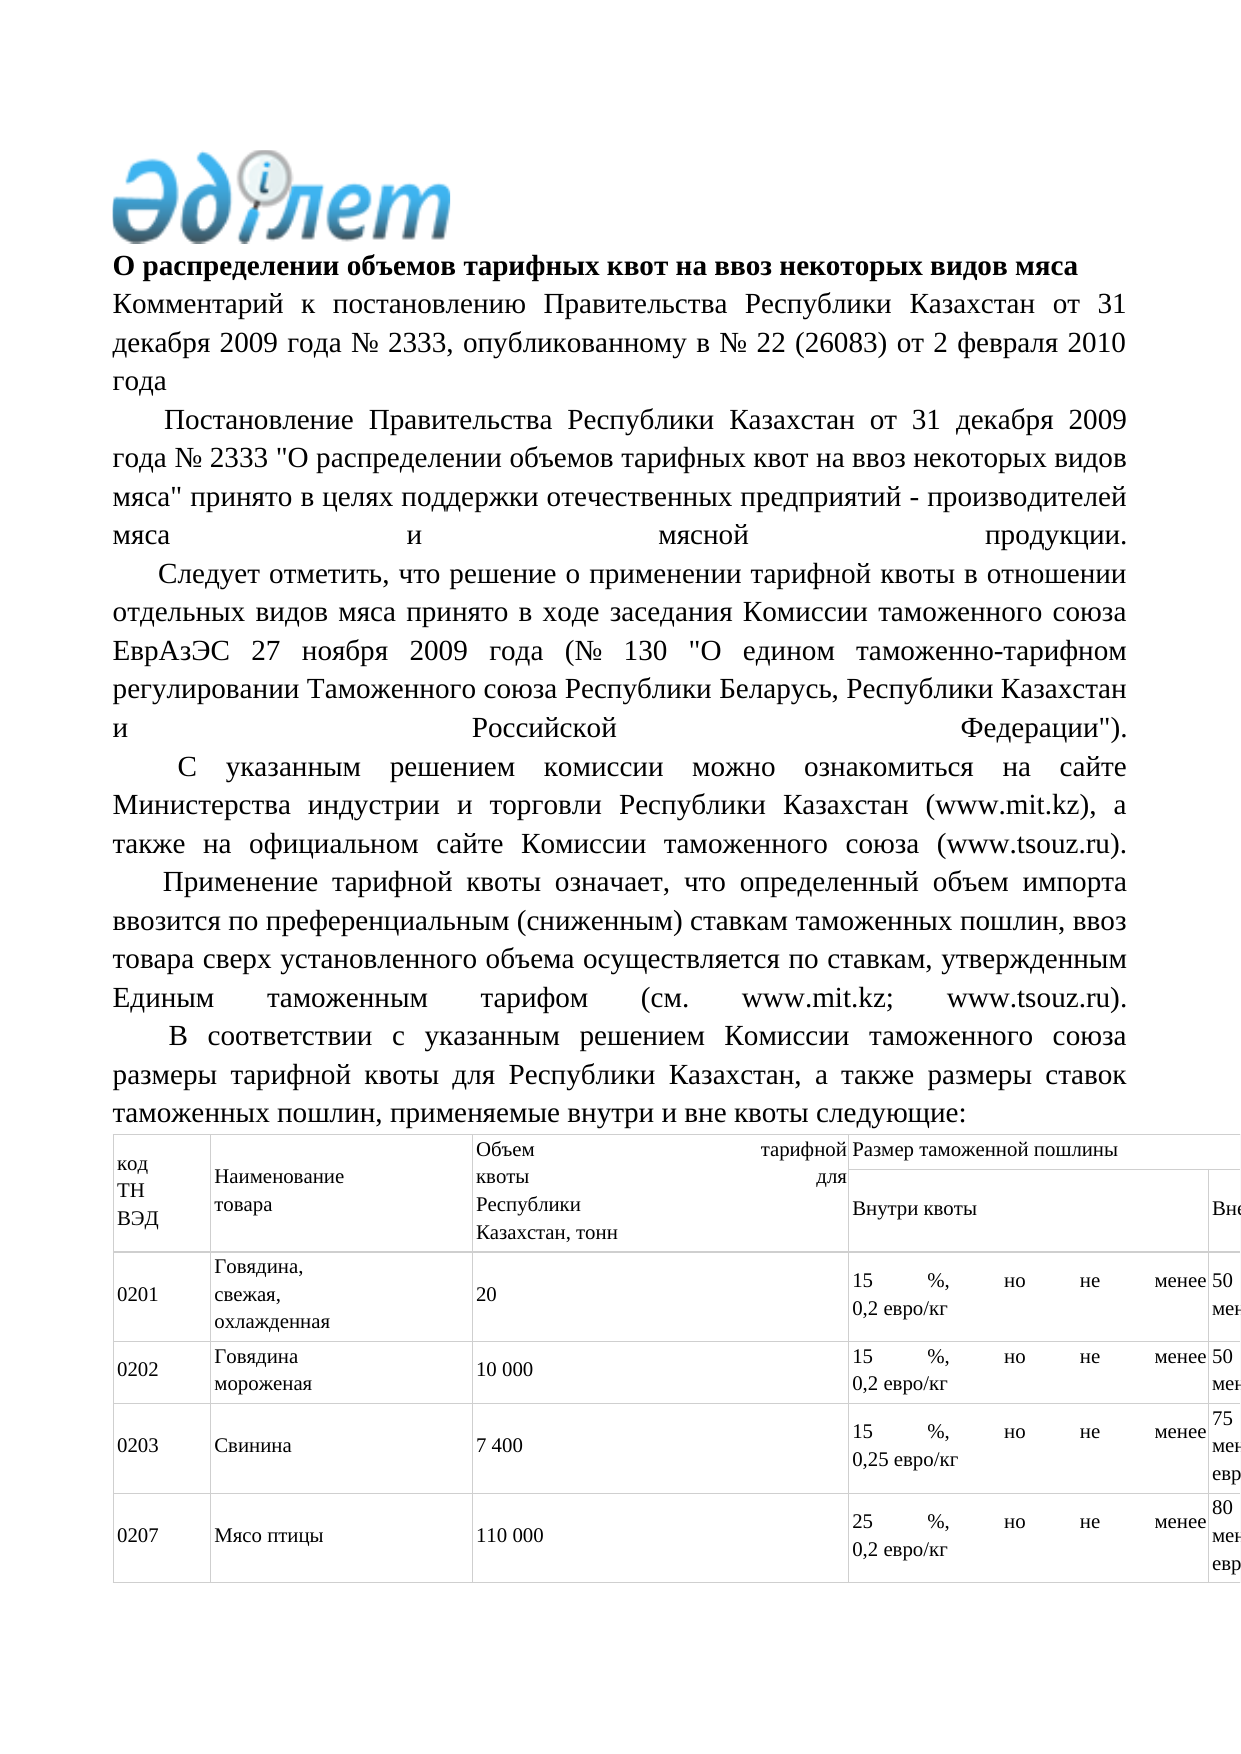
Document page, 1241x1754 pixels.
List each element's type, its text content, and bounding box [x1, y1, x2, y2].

table_cell Говядина, свежая, охлажденная [211, 1253, 472, 1341]
table_cell 80 %, но не менее 0,7 евро/кг [1209, 1494, 1240, 1582]
table_cell 50 %, но не менее 1 евро/кг [1209, 1342, 1240, 1403]
table_cell 15 %, но не менее 0,2 евро/кг [849, 1253, 1208, 1341]
table_cell 15 %, но не менее 0,2 евро/кг [849, 1342, 1208, 1403]
table_cell Мясо птицы [211, 1494, 472, 1582]
table_header Объем тарифной квоты для Республики Казахстан, тонн [473, 1135, 848, 1251]
table_cell 15 %, но не менее 0,25 евро/кг [849, 1404, 1208, 1492]
table_cell Внутри квоты [849, 1170, 1208, 1251]
table_cell 110 000 [473, 1494, 848, 1582]
text О распределении объемов тарифных квот на ввоз некоторых видов мяса [112, 248, 1128, 281]
table_cell Вне квоты [1209, 1170, 1240, 1251]
text Постановление Правительства Республики Казахстан от 31 декабря 2009 года № 2333 "О распределении объемов тарифных квот на ввоз некоторых видов мяса" принято в целях поддержки отечественных предприятий - производителей мяса и мясной продукции. Следует отметить, что решение о применении тарифной квоты в отношении отдельных видов мяса принято в ходе заседания Комиссии таможенного союза ЕврАзЭС 27 ноября 2009 года (№ 130 "О едином таможенно-тарифном регулировании Таможенного союза Республики Беларусь, Республики Казахстан и Российской Федерации"). С указанным решением комиссии можно ознакомиться на сайте Министерства индустрии и торговли Республики Казахстан (www.mit.kz), а также на официальном сайте Комиссии таможенного союза (www.tsouz.ru). Применение тарифной квоты означает, что определенный объем импорта ввозится по преференциальным (сниженным) ставкам таможенных пошлин, ввоз товара сверх установленного объема осуществляется по ставкам, утвержденным Единым таможенным тарифом (см. www.mit.kz; www.tsouz.ru). В соответствии с указанным решением Комиссии таможенного союза размеры тарифной квоты для Республики Казахстан, а также размеры ставок таможенных пошлин, применяемые внутри и вне квоты следующие: [112, 402, 1128, 1129]
table_header Наименование товара [211, 1135, 472, 1251]
table_cell 0201 [114, 1253, 210, 1341]
table_cell 75 %, но не менее 1,5 евро/кг [1209, 1404, 1240, 1492]
table_cell Говядина мороженая [211, 1342, 472, 1403]
table_cell 10 000 [473, 1342, 848, 1403]
table_header Размер таможенной пошлины [849, 1135, 1240, 1168]
table_cell 0207 [114, 1494, 210, 1582]
table_header код ТН ВЭД [114, 1135, 210, 1251]
table_cell 0202 [114, 1342, 210, 1403]
table_cell 0203 [114, 1404, 210, 1492]
text Комментарий к постановлению Правительства Республики Казахстан от 31 декабря 2009 года № 2333, опубликованному в № 22 (26083) от 2 февраля 2010 года [112, 286, 1128, 397]
picture [112, 150, 451, 244]
table_cell 25 %, но не менее 0,2 евро/кг [849, 1494, 1208, 1582]
table_cell Свинина [211, 1404, 472, 1492]
table_cell 7 400 [473, 1404, 848, 1492]
table_cell 20 [473, 1253, 848, 1341]
table_cell 50 %, но не менее 1 евро/кг [1209, 1253, 1240, 1341]
